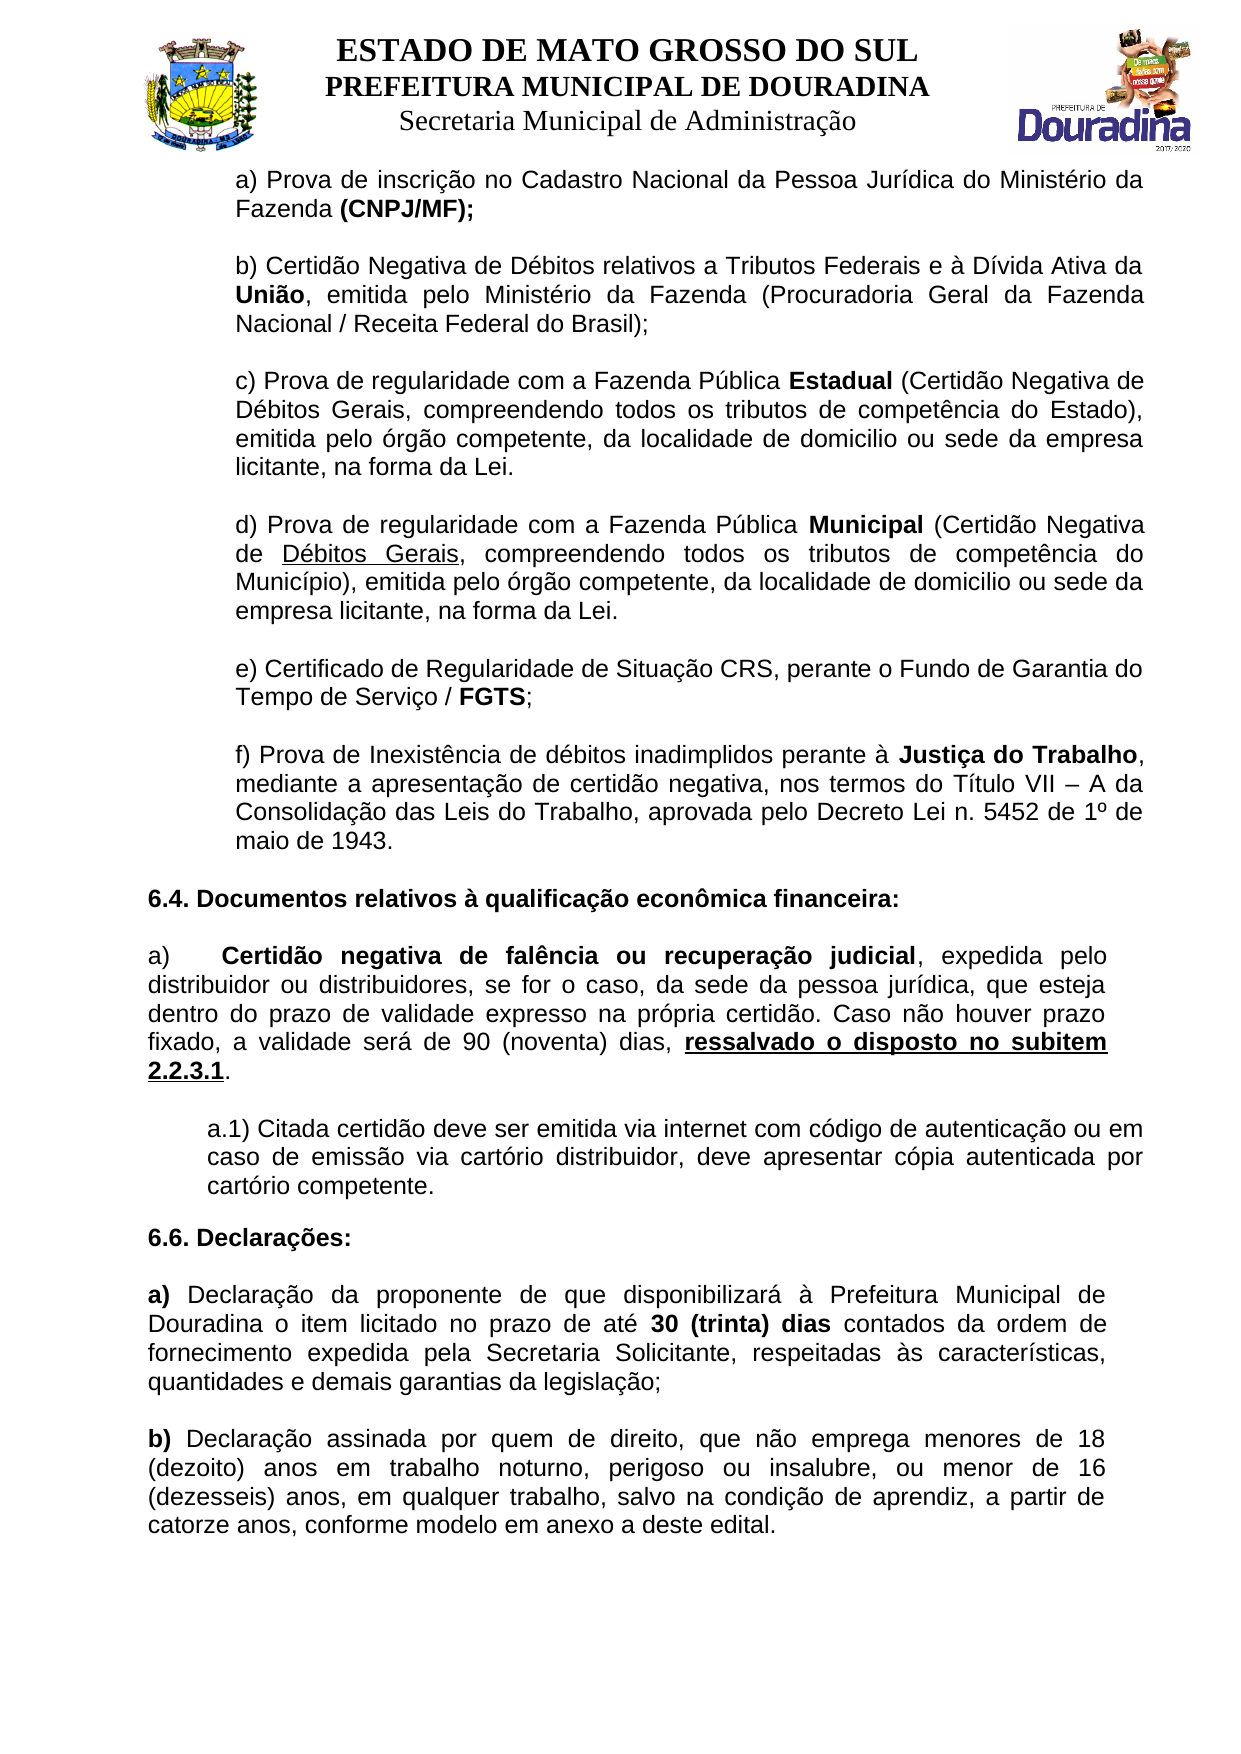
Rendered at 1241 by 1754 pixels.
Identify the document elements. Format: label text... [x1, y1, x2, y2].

text c) Prova de regularidade com a Fazenda Pública Estadual (Certidão Negativa de Débitos Gerais, compreendendo todos os tributos de competência do Estado), emitida pelo órgão competente, da localidade de domicilio ou sede da empresa licitante, na forma da Lei. [235, 366, 1145, 481]
text b) Declaração assinada por quem de direito, que não emprega menores de 18 (dezoito) anos em trabalho noturno, perigoso ou insalubre, ou menor de 16 (dezesseis) anos, em qualquer trabalho, salvo na condição de aprendiz, a partir de catorze anos, conforme modelo em anexo a deste edital. [148, 1424, 1107, 1539]
text f) Prova de Inexistência de débitos inadimplidos perante à Justiça do Trabalho, mediante a apresentação de certidão negativa, nos termos do Título VII – A da Consolidação das Leis do Trabalho, aprovada pelo Decreto Lei n. 5452 de 1º de maio de 1943. [235, 740, 1145, 855]
text 6.6. Declarações: [148, 1223, 1107, 1252]
picture [1007, 25, 1201, 155]
text a) Declaração da proponente de que disponibilizará à Prefeitura Municipal de Douradina o item licitado no prazo de até 30 (trinta) dias contados da ordem de fornecimento expedida pela Secretaria Solicitante, respeitadas às características, quantidades e demais garantias da legislação; [148, 1280, 1107, 1395]
text d) Prova de regularidade com a Fazenda Pública Municipal (Certidão Negativa de Débitos Gerais, compreendendo todos os tributos de competência do Município), emitida pelo órgão competente, da localidade de domicilio ou sede da empresa licitante, na forma da Lei. [235, 510, 1145, 625]
text a.1) Citada certidão deve ser emitida via internet com código de autenticação ou em caso de emissão via cartório distribuidor, deve apresentar cópia autenticada por cartório competente. [207, 1114, 1145, 1200]
text 6.4. Documentos relativos à qualificação econômica financeira: [148, 884, 1107, 912]
text b) Certidão Negativa de Débitos relativos a Tributos Federais e à Dívida Ativa da União, emitida pelo Ministério da Fazenda (Procuradoria Geral da Fazenda Nacional / Receita Federal do Brasil); [235, 251, 1145, 337]
list Certidão negativa de falência ou recuperação judicial, expedida pelo distribuidor ou distribuidores, se for o caso, da sede da pessoa jurídica, que esteja dentro do prazo de validade expresso na própria certidão. Caso não houver prazo fixado, a validade será de 90 (noventa) dias, ressalvado o disposto no subitem 2.2.3.1. [148, 941, 1107, 1085]
text a) Prova de inscrição no Cadastro Nacional da Pessoa Jurídica do Ministério da Fazenda (CNPJ/MF); [235, 165, 1145, 222]
text e) Certificado de Regularidade de Situação CRS, perante o Fundo de Garantia do Tempo de Serviço / FGTS; [235, 654, 1145, 711]
picture [134, 25, 266, 162]
